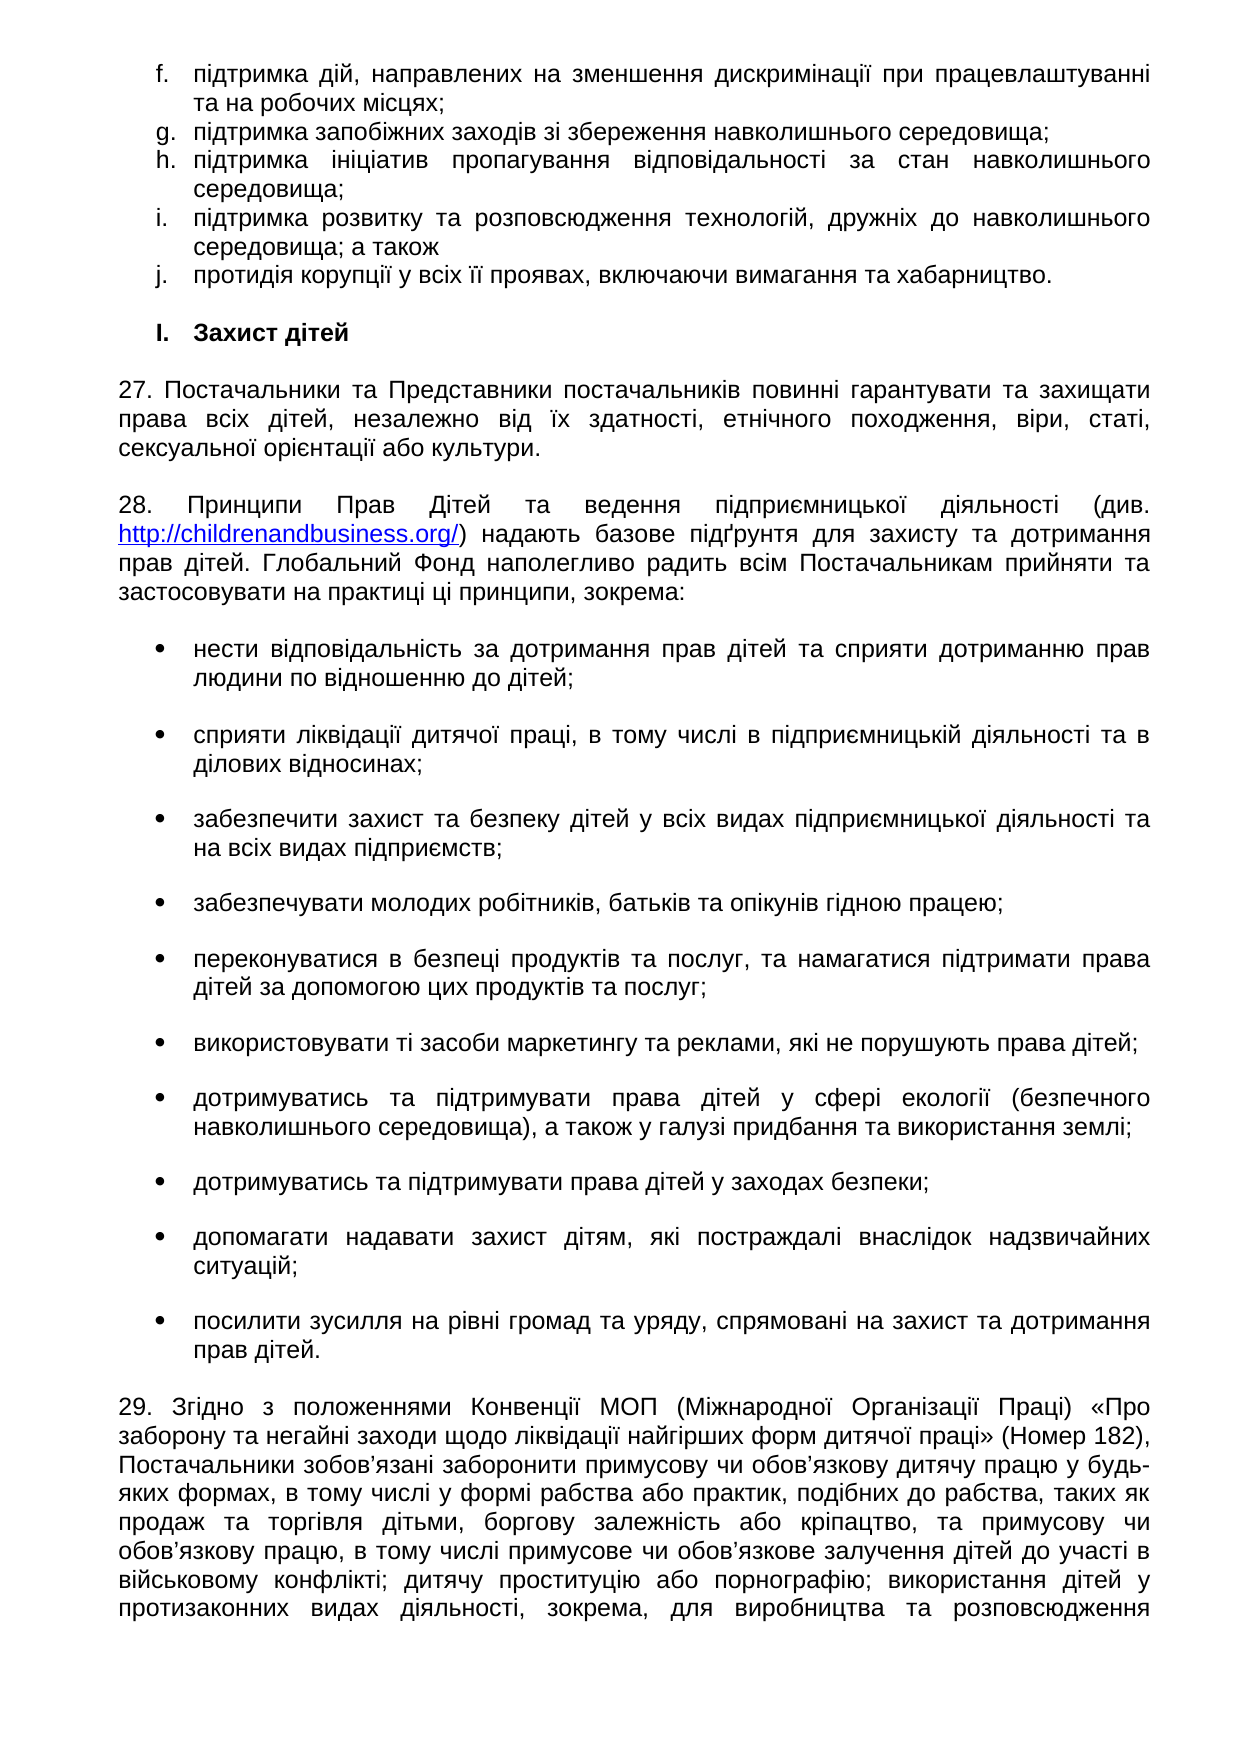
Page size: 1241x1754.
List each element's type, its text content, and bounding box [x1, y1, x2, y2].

list переконуватися в безпеці продуктів та послуг, та намагатися підтримати права дітей за допомогою цих продуктів та послуг; [156, 943, 1152, 1001]
list протидія корупції у всіх її проявах, включаючи вимагання та хабарництво. [156, 260, 1152, 289]
list підтримка ініціатив пропагування відповідальності за стан навколишнього середовища; [156, 145, 1152, 203]
list використовувати ті засоби маркетингу та реклами, які не порушують права дітей; [156, 1027, 1152, 1056]
list підтримка запобіжних заходів зі збереження навколишнього середовища; [156, 117, 1152, 145]
text 27. Постачальники та Представники постачальників повинні гарантувати та захищати права всіх дітей, незалежно від їх здатності, етнічного походження, віри, статі, сексуальної орієнтації або культури. [118, 375, 1152, 462]
list забезпечувати молодих робітників, батьків та опікунів гідною працею; [156, 888, 1152, 917]
list підтримка дій, направлених на зменшення дискримінації при працевлаштуванні та на робочих місцях; [156, 59, 1152, 117]
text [118, 1392, 1152, 1622]
list дотримуватись та підтримувати права дітей у сфері екології (безпечного навколишнього середовища), а також у галузі придбання та використання землі; [156, 1083, 1152, 1140]
list дотримуватись та підтримувати права дітей у заходах безпеки; [156, 1167, 1152, 1196]
list забезпечити захист та безпеку дітей у всіх видах підприємницької діяльності та на всіх видах підприємств; [156, 804, 1152, 862]
list підтримка розвитку та розповсюдження технологій, дружніх до навколишнього середовища; а також [156, 203, 1152, 260]
list Захист дітей [156, 318, 1152, 347]
text 28. Принципи Прав Дітей та ведення підприємницької діяльності (див. http://childrenandbusiness.org/) надають базове підґрунтя для захисту та дотримання прав дітей. Глобальний Фонд наполегливо радить всім Постачальникам прийняти та застосовувати на практиці ці принципи, зокрема: [118, 490, 1152, 605]
list посилити зусилля на рівні громад та уряду, спрямовані на захист та дотримання прав дітей. [156, 1306, 1152, 1363]
list нести відповідальність за дотримання прав дітей та сприяти дотриманню прав людини по відношенню до дітей; [156, 634, 1152, 692]
list сприяти ліквідації дитячої праці, в тому числі в підприємницькій діяльності та в ділових відносинах; [156, 720, 1152, 778]
list допомагати надавати захист дітям, які постраждалі внаслідок надзвичайних ситуацій; [156, 1222, 1152, 1279]
